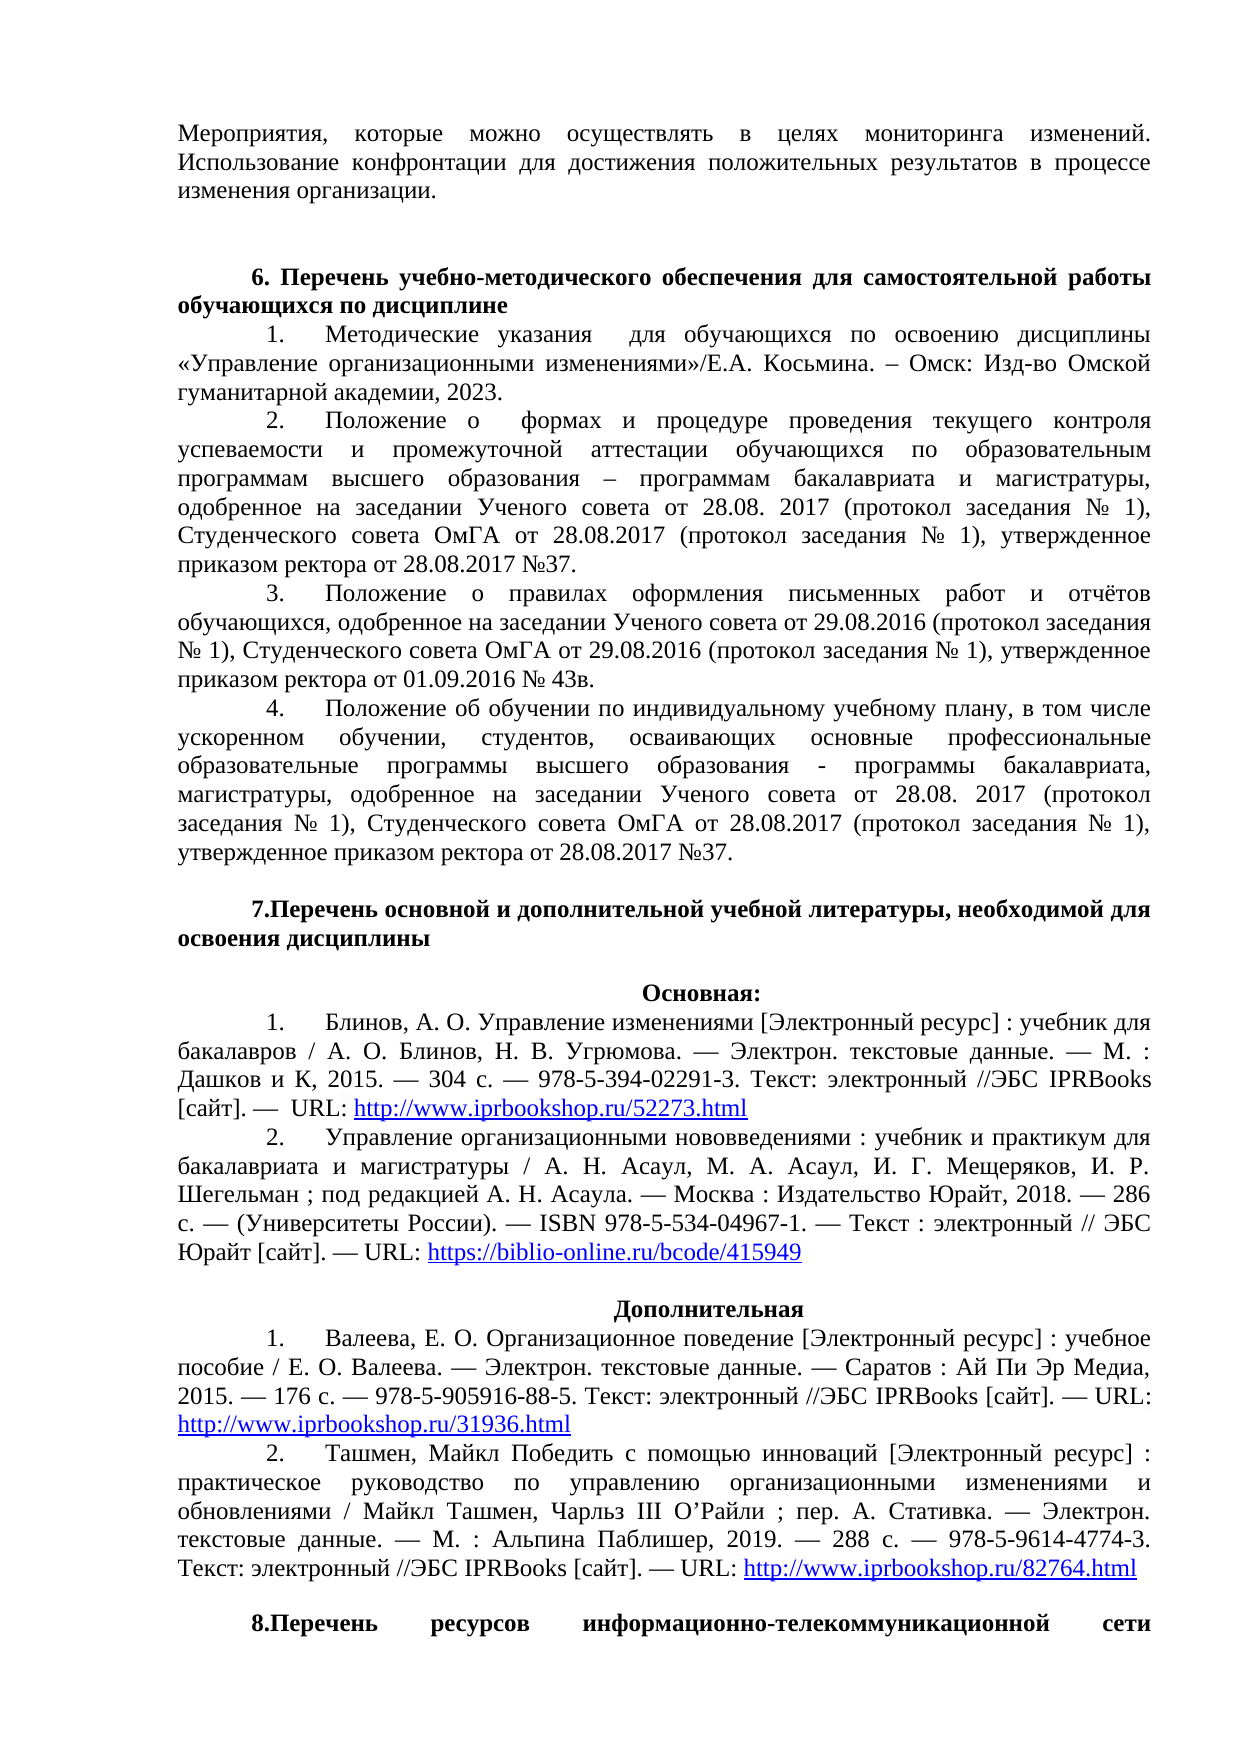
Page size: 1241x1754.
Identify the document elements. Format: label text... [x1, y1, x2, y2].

list Положение о формах и процедуре проведения текущего контроля успеваемости и промежуточной аттестации обучающихся по образовательным программам высшего образования – программам бакалавриата и магистратуры, одобренное на заседании Ученого совета от 28.08. 2017 (протокол заседания № 1), Студенческого совета ОмГА от 28.08.2017 (протокол заседания № 1), утвержденное приказом ректора от 28.08.2017 №37. [177, 406, 1152, 578]
list Положение об обучении по индивидуальному учебному плану, в том числе ускоренном обучении, студентов, осваивающих основные профессиональные образовательные программы высшего образования - программы бакалавриата, магистратуры, одобренное на заседании Ученого совета от 28.08. 2017 (протокол заседания № 1), Студенческого совета ОмГА от 28.08.2017 (протокол заседания № 1), утвержденное приказом ректора от 28.08.2017 №37. [177, 693, 1152, 866]
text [177, 118, 1152, 204]
list Управление организационными нововведениями : учебник и практикум для бакалавриата и магистратуры / А. Н. Асаул, М. А. Асаул, И. Г. Мещеряков, И. Р. Шегельман ; под редакцией А. Н. Асаула. — Москва : Издательство Юрайт, 2018. — 286 с. — (Университеты России). — ISBN 978-5-534-04967-1. — Текст : электронный // ЭБС Юрайт [сайт]. — URL: https://biblio-online.ru/bcode/415949 [177, 1122, 1152, 1266]
text 7.Перечень основной и дополнительной учебной литературы, необходимой для освоения дисциплины [177, 894, 1152, 952]
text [177, 1608, 1152, 1637]
text 6. Перечень учебно-методического обеспечения для самостоятельной работы обучающихся по дисциплине [177, 262, 1152, 319]
text Дополнительная [177, 1294, 1152, 1323]
list Ташмен, Майкл Победить с помощью инноваций [Электронный ресурс] : практическое руководство по управлению организационными изменениями и обновлениями / Майкл Ташмен, Чарльз III О’Райли ; пер. А. Стативка. — Электрон. текстовые данные. — М. : Альпина Паблишер, 2019. — 288 c. — 978-5-9614-4774-3. Текст: электронный //ЭБС IPRBooks [сайт]. — URL: http://www.iprbookshop.ru/82764.html [177, 1438, 1152, 1582]
text Основная: [177, 978, 1152, 1007]
list Блинов, А. О. Управление изменениями [Электронный ресурс] : учебник для бакалавров / А. О. Блинов, Н. В. Угрюмова. — Электрон. текстовые данные. — М. : Дашков и К, 2015. — 304 c. — 978-5-394-02291-3. Текст: электронный //ЭБС IPRBooks [сайт]. — URL: http://www.iprbookshop.ru/52273.html [177, 1007, 1152, 1122]
list Валеева, Е. О. Организационное поведение [Электронный ресурс] : учебное пособие / Е. О. Валеева. — Электрон. текстовые данные. — Саратов : Ай Пи Эр Медиа, 2015. — 176 c. — 978-5-905916-88-5. Текст: электронный //ЭБС IPRBooks [сайт]. — URL: http://www.iprbookshop.ru/31936.html [177, 1323, 1152, 1438]
list Методические указания для обучающихся по освоению дисциплины «Управление организационными изменениями»/Е.А. Косьмина. – Омск: Изд-во Омской гуманитарной академии, 2023. [177, 319, 1152, 406]
list Положение о правилах оформления письменных работ и отчётов обучающихся, одобренное на заседании Ученого совета от 29.08.2016 (протокол заседания № 1), Студенческого совета ОмГА от 29.08.2016 (протокол заседания № 1), утвержденное приказом ректора от 01.09.2016 № 43в. [177, 578, 1152, 693]
